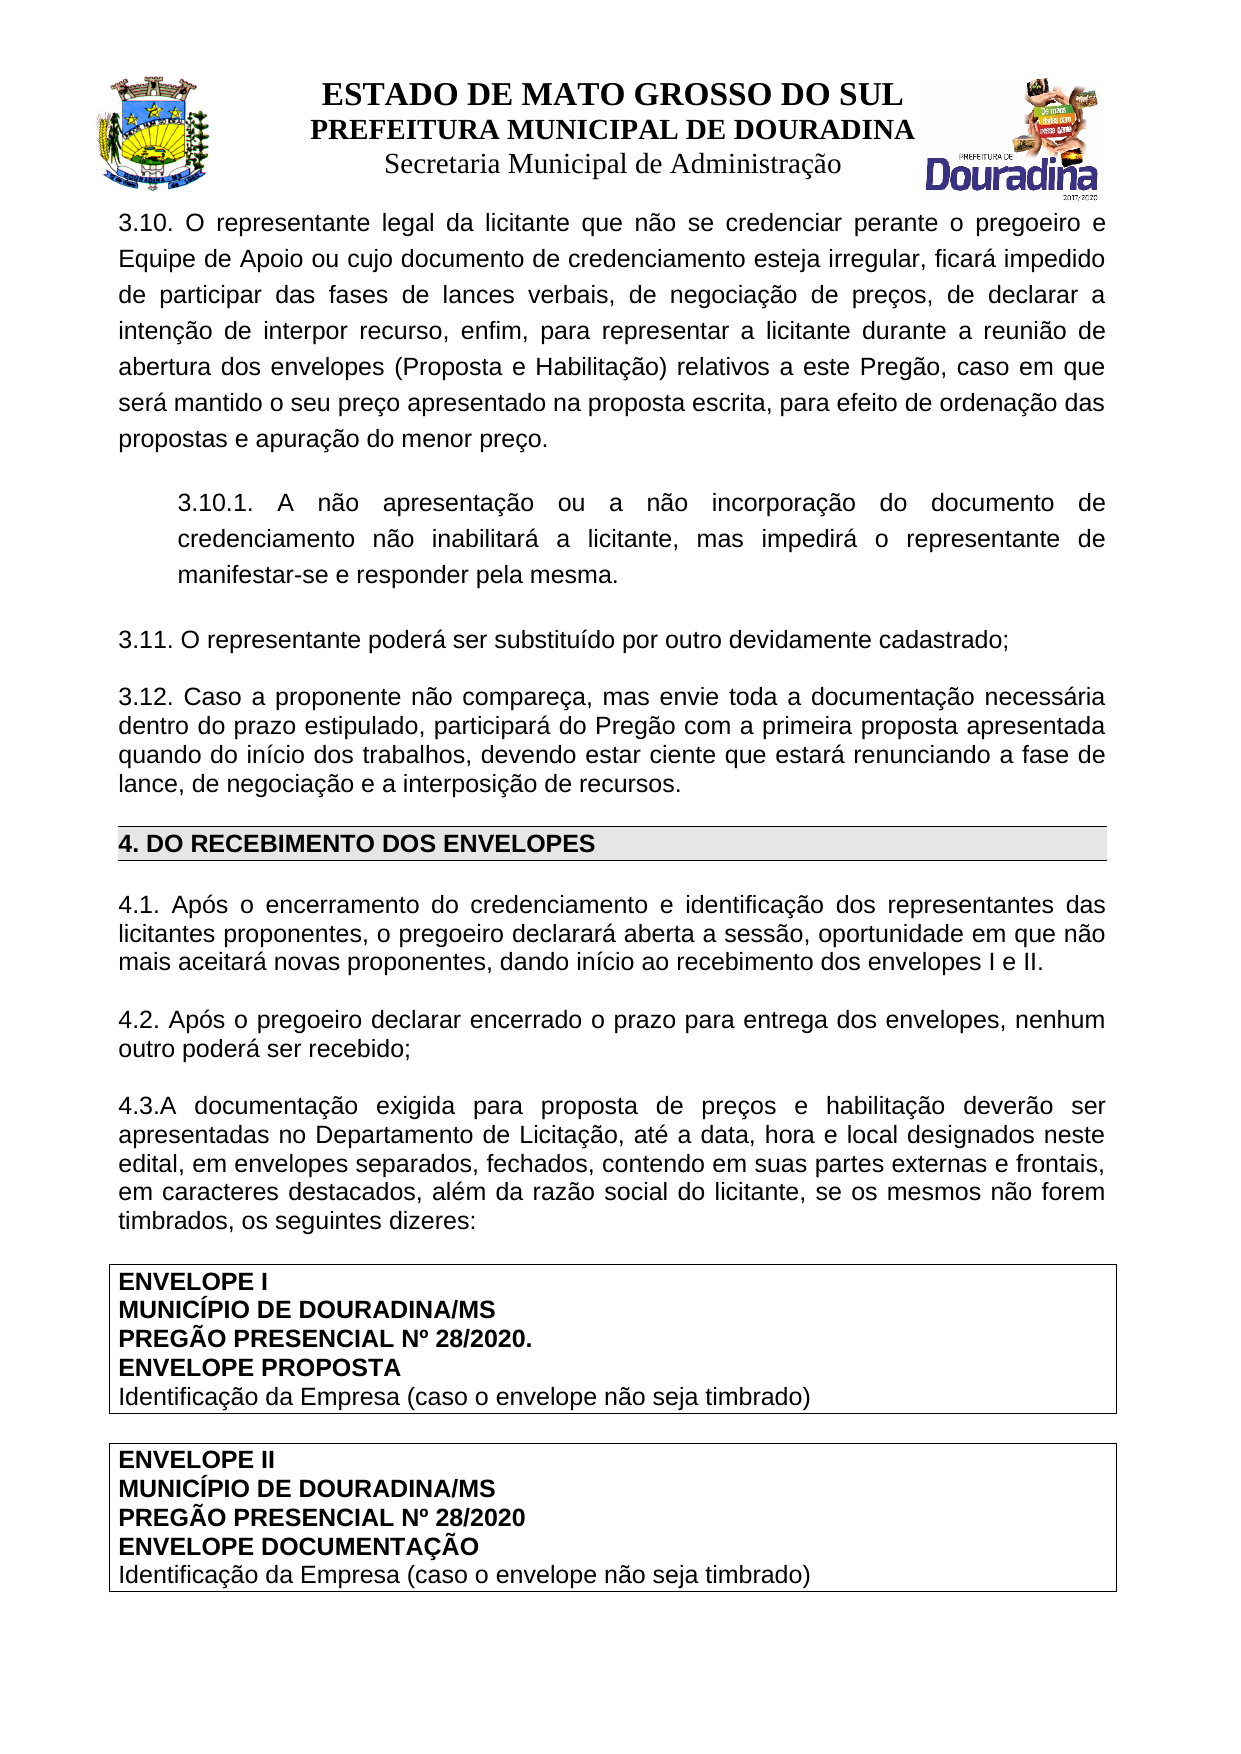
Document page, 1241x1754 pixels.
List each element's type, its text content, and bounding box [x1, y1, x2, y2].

text Identificação da Empresa (caso o envelope não seja timbrado) [110, 1379, 1116, 1413]
text MUNICÍPIO DE DOURADINA/MS [118, 1474, 1107, 1503]
text MUNICÍPIO DE DOURADINA/MS [118, 1296, 1107, 1324]
text 3.11. O representante poderá ser substituído por outro devidamente cadastrado; [118, 625, 1107, 654]
text 4. DO RECEBIMENTO DOS ENVELOPES [118, 827, 1107, 860]
text 4.1. Após o encerramento do credenciamento e identificação dos representantes das licitantes proponentes, o pregoeiro declarará aberta a sessão, oportunidade em que não mais aceitará novas proponentes, dando início ao recebimento dos envelopes I e II. [118, 890, 1107, 976]
text 3.12. Caso a proponente não compareça, mas envie toda a documentação necessária dentro do prazo estipulado, participará do Pregão com a primeira proposta apresentada quando do início dos trabalhos, devendo estar ciente que estará renunciando a fase de lance, de negociação e a interposição de recursos. [118, 682, 1107, 797]
picture [915, 74, 1108, 204]
text ENVELOPE PROPOSTA [118, 1353, 1107, 1379]
picture [86, 63, 218, 201]
text 3.10.1. A não apresentação ou a não incorporação do documento de credenciamento não inabilitará a licitante, mas impedirá o representante de manifestar-se e responder pela mesma. [177, 488, 1107, 596]
text Identificação da Empresa (caso o envelope não seja timbrado) [110, 1557, 1116, 1591]
text PREGÃO PRESENCIAL Nº 28/2020 [118, 1503, 1107, 1532]
text 4.3.A documentação exigida para proposta de preços e habilitação deverão ser apresentadas no Departamento de Licitação, até a data, hora e local designados neste edital, em envelopes separados, fechados, contendo em suas partes externas e frontais, em caracteres destacados, além da razão social do licitante, se os mesmos não forem timbrados, os seguintes dizeres: [118, 1091, 1107, 1235]
text 3.10. O representante legal da licitante que não se credenciar perante o pregoeiro e Equipe de Apoio ou cujo documento de credenciamento esteja irregular, ficará impedido de participar das fases de lances verbais, de negociação de preços, de declarar a intenção de interpor recurso, enfim, para representar a licitante durante a reunião de abertura dos envelopes (Proposta e Habilitação) relativos a este Pregão, caso em que será mantido o seu preço apresentado na proposta escrita, para efeito de ordenação das propostas e apuração do menor preço. [118, 208, 1107, 459]
text ENVELOPE II [110, 1444, 1116, 1474]
text ENVELOPE DOCUMENTAÇÃO [118, 1532, 1107, 1557]
text PREGÃO PRESENCIAL Nº 28/2020. [118, 1324, 1107, 1353]
text 4.2. Após o pregoeiro declarar encerrado o prazo para entrega dos envelopes, nenhum outro poderá ser recebido; [118, 1005, 1107, 1062]
text ENVELOPE I [110, 1265, 1116, 1296]
